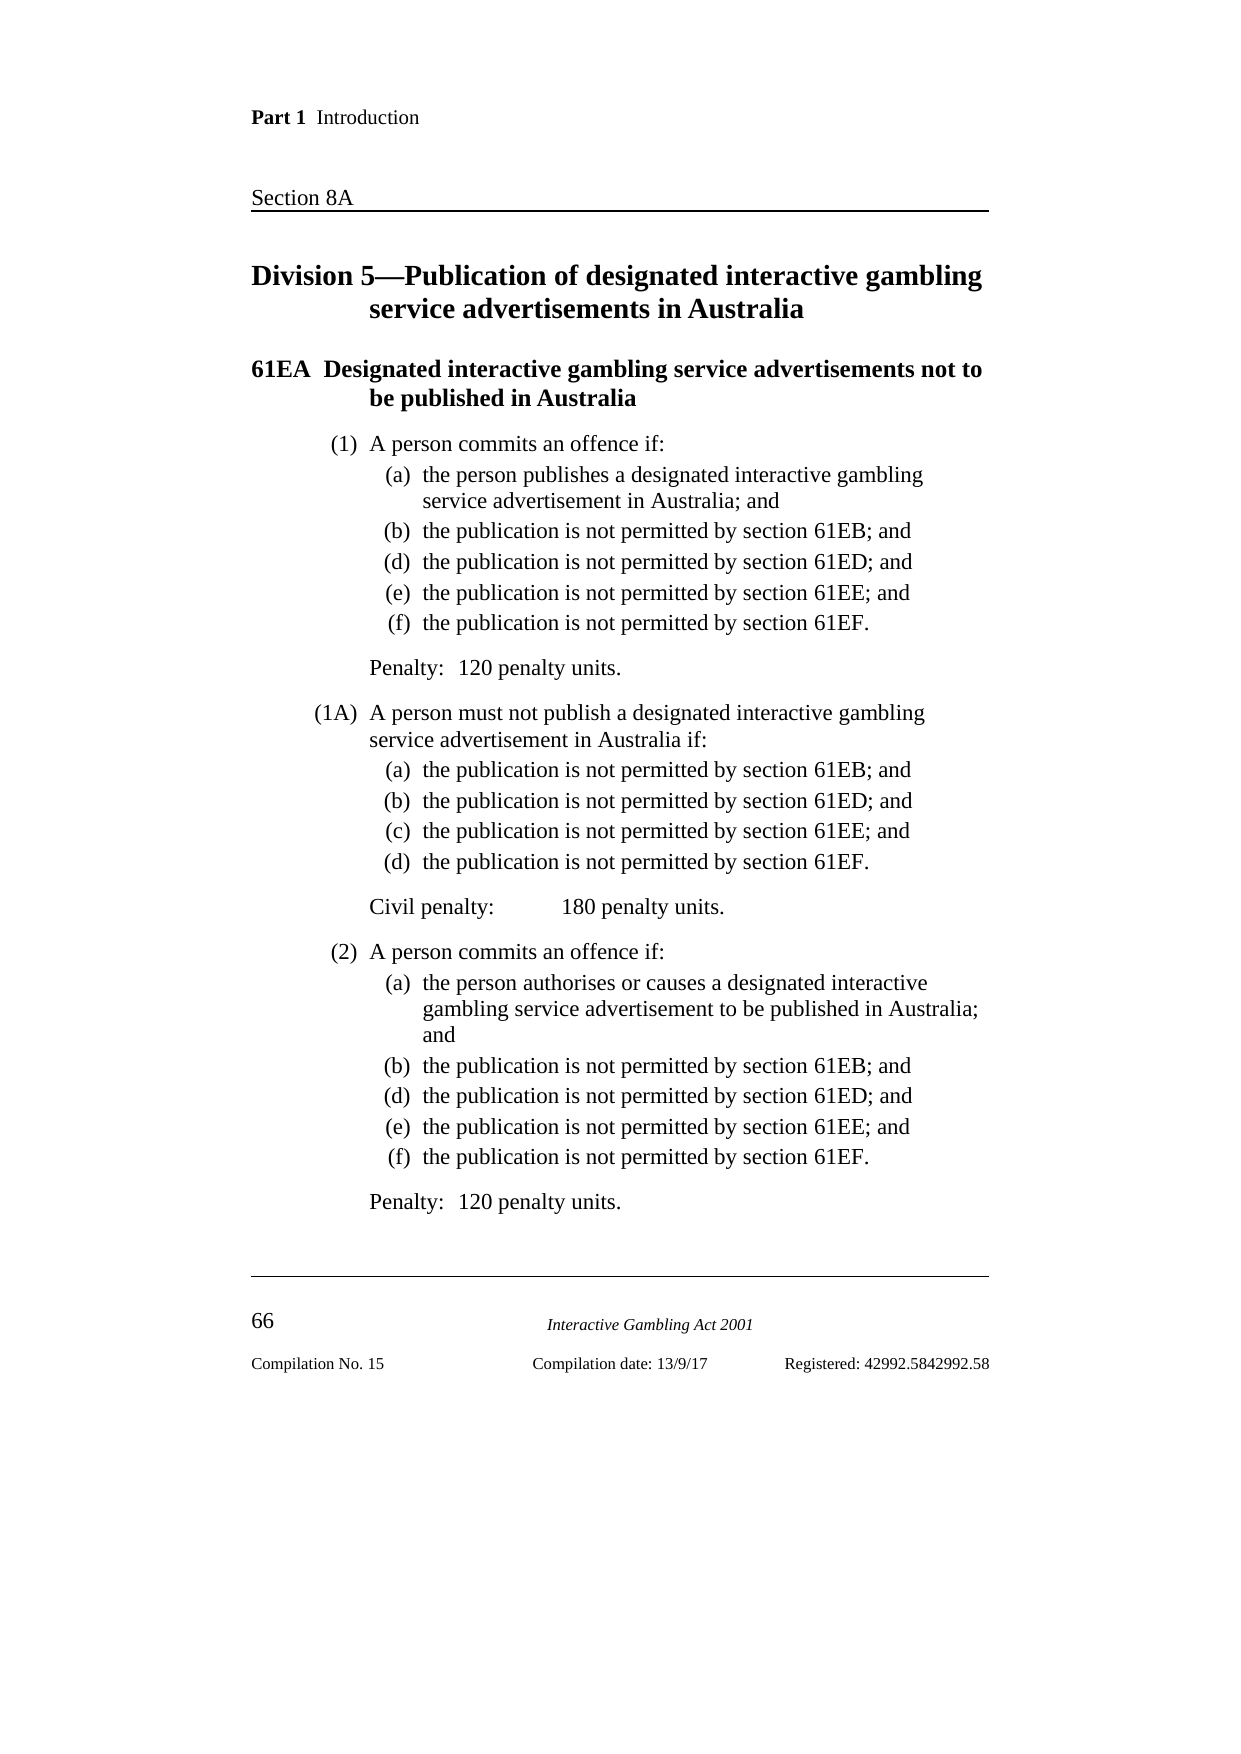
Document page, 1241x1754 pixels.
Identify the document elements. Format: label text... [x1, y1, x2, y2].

text (c) the publication is not permitted by section 61EE; and [251, 817, 989, 844]
text (d) the publication is not permitted by section 61ED; and [251, 1082, 989, 1109]
text (a) the publication is not permitted by section 61EB; and [251, 756, 989, 783]
text (1A) A person must not publish a designated interactive gambling service advertisement in Australia if: [251, 699, 989, 752]
text (f) the publication is not permitted by section 61EF. [251, 609, 989, 636]
text (1) A person commits an offence if: [251, 430, 989, 457]
text (d) the publication is not permitted by section 61ED; and [251, 548, 989, 574]
text (d) the publication is not permitted by section 61EF. [251, 848, 989, 874]
text (a) the person authorises or causes a designated interactive gambling service advertisement to be published in ; and [251, 968, 989, 1048]
text (a) the person publishes a designated interactive gambling service advertisement in ; and [251, 461, 989, 513]
text Penalty: 120 penalty units. [369, 1188, 989, 1215]
text (b) the publication is not permitted by section 61EB; and [251, 1052, 989, 1078]
text Division 5—Publication of designated interactive gambling service advertisements in Australia [251, 258, 989, 325]
text (b) the publication is not permitted by section 61ED; and [251, 787, 989, 813]
text (2) A person commits an offence if: [251, 938, 989, 964]
text (b) the publication is not permitted by section 61EB; and [251, 518, 989, 544]
text (e) the publication is not permitted by section 61EE; and [251, 579, 989, 605]
text (f) the publication is not permitted by section 61EF. [251, 1143, 989, 1170]
text (e) the publication is not permitted by section 61EE; and [251, 1113, 989, 1139]
text Civil penalty: 180 penalty units. [369, 893, 989, 919]
text Penalty: 120 penalty units. [369, 654, 989, 681]
text 61EA Designated interactive gambling service advertisements not to be published in Australia [251, 354, 989, 411]
